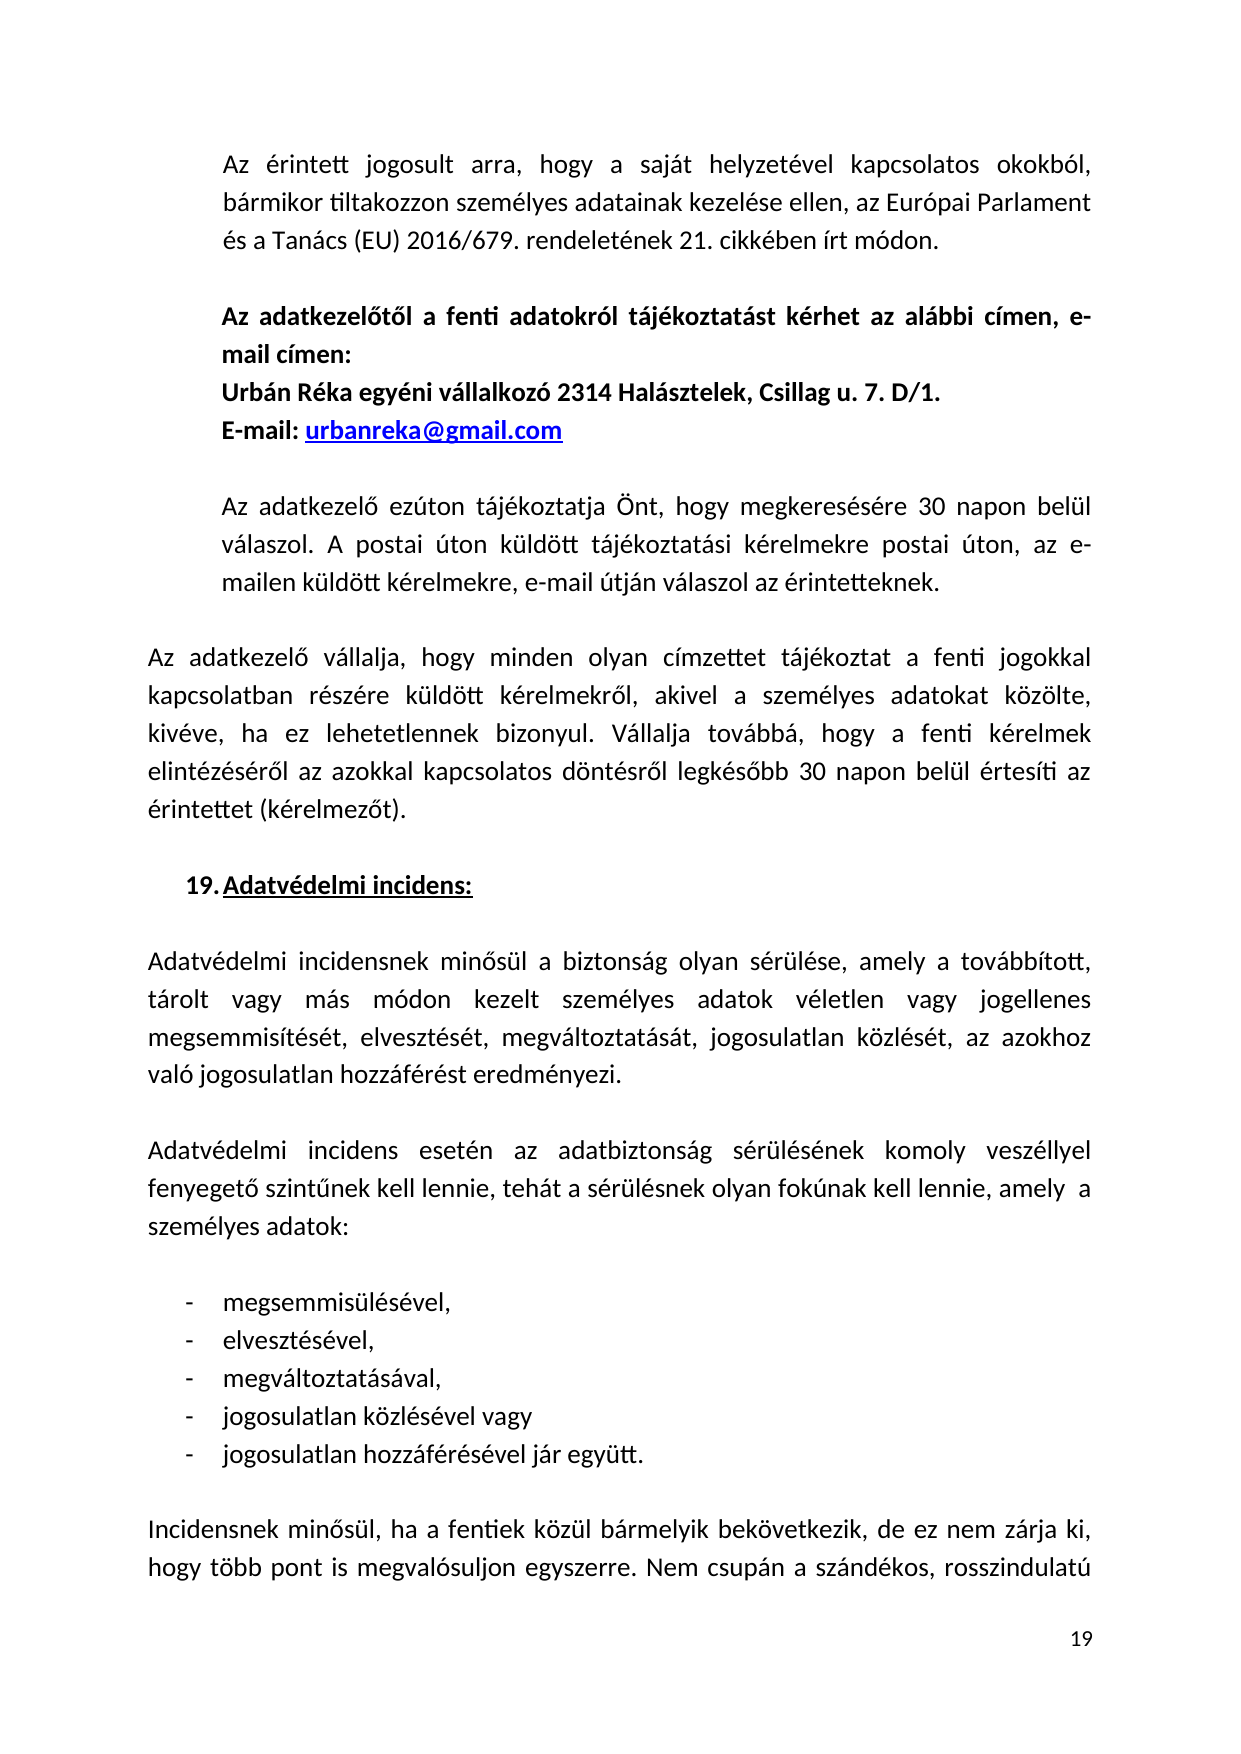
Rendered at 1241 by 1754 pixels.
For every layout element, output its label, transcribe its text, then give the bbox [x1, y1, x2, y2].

text E-mail: urbanreka@gmail.com [221, 413, 1093, 446]
list Adatvédelmi incidens: [185, 868, 1093, 901]
text Az érintett jogosult arra, hogy a saját helyzetével kapcsolatos okokból, bármikor tiltakozzon személyes adatainak kezelése ellen, az Európai Parlament és a Tanács (EU) 2016/679. rendeletének 21. cikkében írt módon. [223, 148, 1093, 256]
list megsemmisülésével, [185, 1285, 1093, 1318]
text Urbán Réka egyéni vállalkozó 2314 Halásztelek, Csillag u. 7. D/1. [221, 375, 1093, 408]
text Az adatkezelő vállalja, hogy minden olyan címzettet tájékoztat a fenti jogokkal kapcsolatban részére küldött kérelmekről, akivel a személyes adatokat közölte, kivéve, ha ez lehetetlennek bizonyul. Vállalja továbbá, hogy a fenti kérelmek elintézéséről az azokkal kapcsolatos döntésről legkésőbb 30 napon belül értesíti az érintettet (kérelmezőt). [148, 641, 1093, 825]
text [148, 1513, 1093, 1583]
list jogosulatlan közlésével vagy [185, 1399, 1093, 1432]
text Adatvédelmi incidensnek minősül a biztonság olyan sérülése, amely a továbbított, tárolt vagy más módon kezelt személyes adatok véletlen vagy jogellenes megsemmisítését, elvesztését, megváltoztatását, jogosulatlan közlését, az azokhoz való jogosulatlan hozzáférést eredményezi. [148, 944, 1093, 1091]
list jogosulatlan hozzáférésével jár együtt. [185, 1437, 1093, 1470]
text Az adatkezelőtől a fenti adatokról tájékoztatást kérhet az alábbi címen, e-mail címen: [221, 299, 1093, 370]
text Adatvédelmi incidens esetén az adatbiztonság sérülésének komoly veszéllyel fenyegető szintűnek kell lennie, tehát a sérülésnek olyan fokúnak kell lennie, amely a személyes adatok: [148, 1133, 1093, 1242]
list elvesztésével, [185, 1323, 1093, 1356]
list megváltoztatásával, [185, 1361, 1093, 1394]
